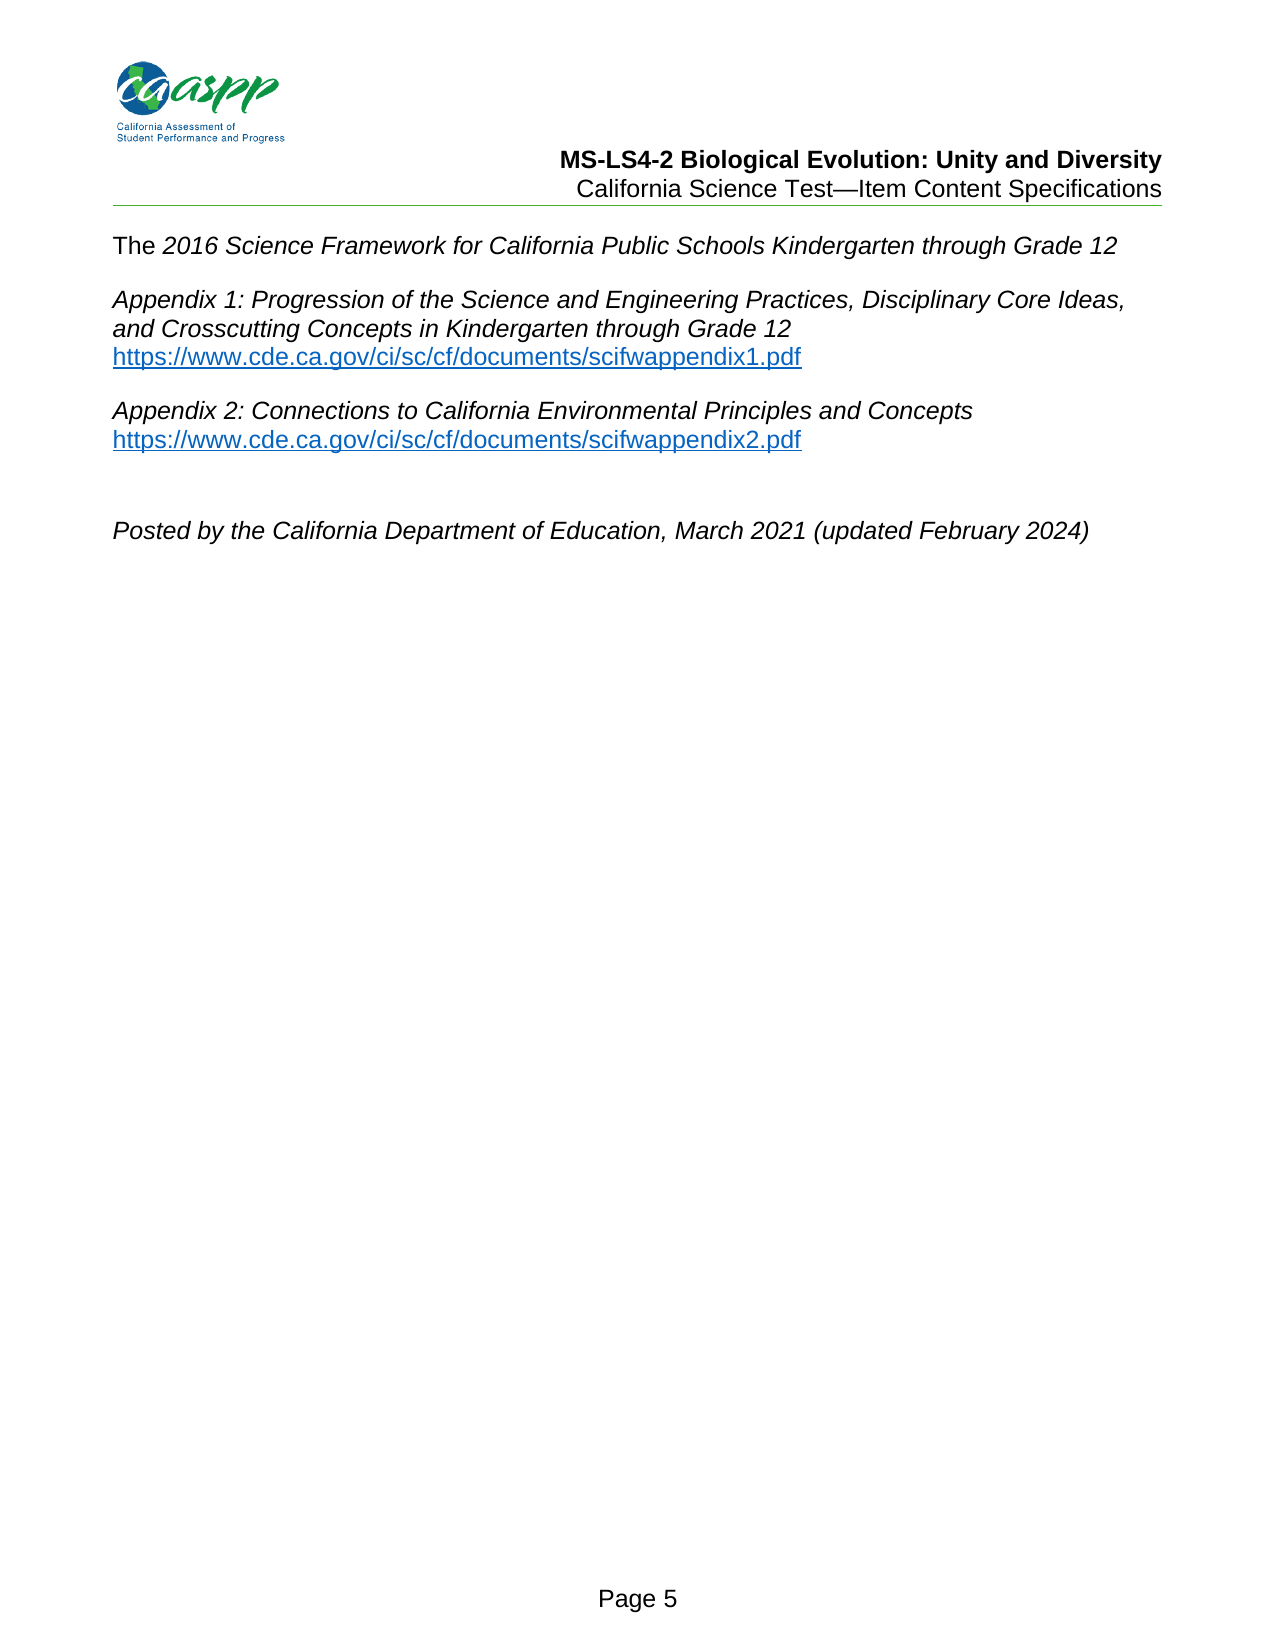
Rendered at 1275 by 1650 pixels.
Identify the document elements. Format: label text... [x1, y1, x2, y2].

text Appendix 1: Progression of the Science and Engineering Practices, Disciplinary Core Ideas, and Crosscutting Concepts in Kindergarten through Grade 12 https://www.cde.ca.gov/ci/sc/cf/documents/scifwappendix1.pdf [112, 285, 1162, 371]
text Appendix 2: Connections to California Environmental Principles and Concepts https://www.cde.ca.gov/ci/sc/cf/documents/scifwappendix2.pdf [112, 396, 1162, 454]
picture [112, 60, 287, 146]
text Posted by the California Department of Education, March 2021 (updated February 2024) [112, 516, 1162, 545]
text The 2016 Science Framework for California Public Schools Kindergarten through Grade 12 [112, 231, 1162, 260]
